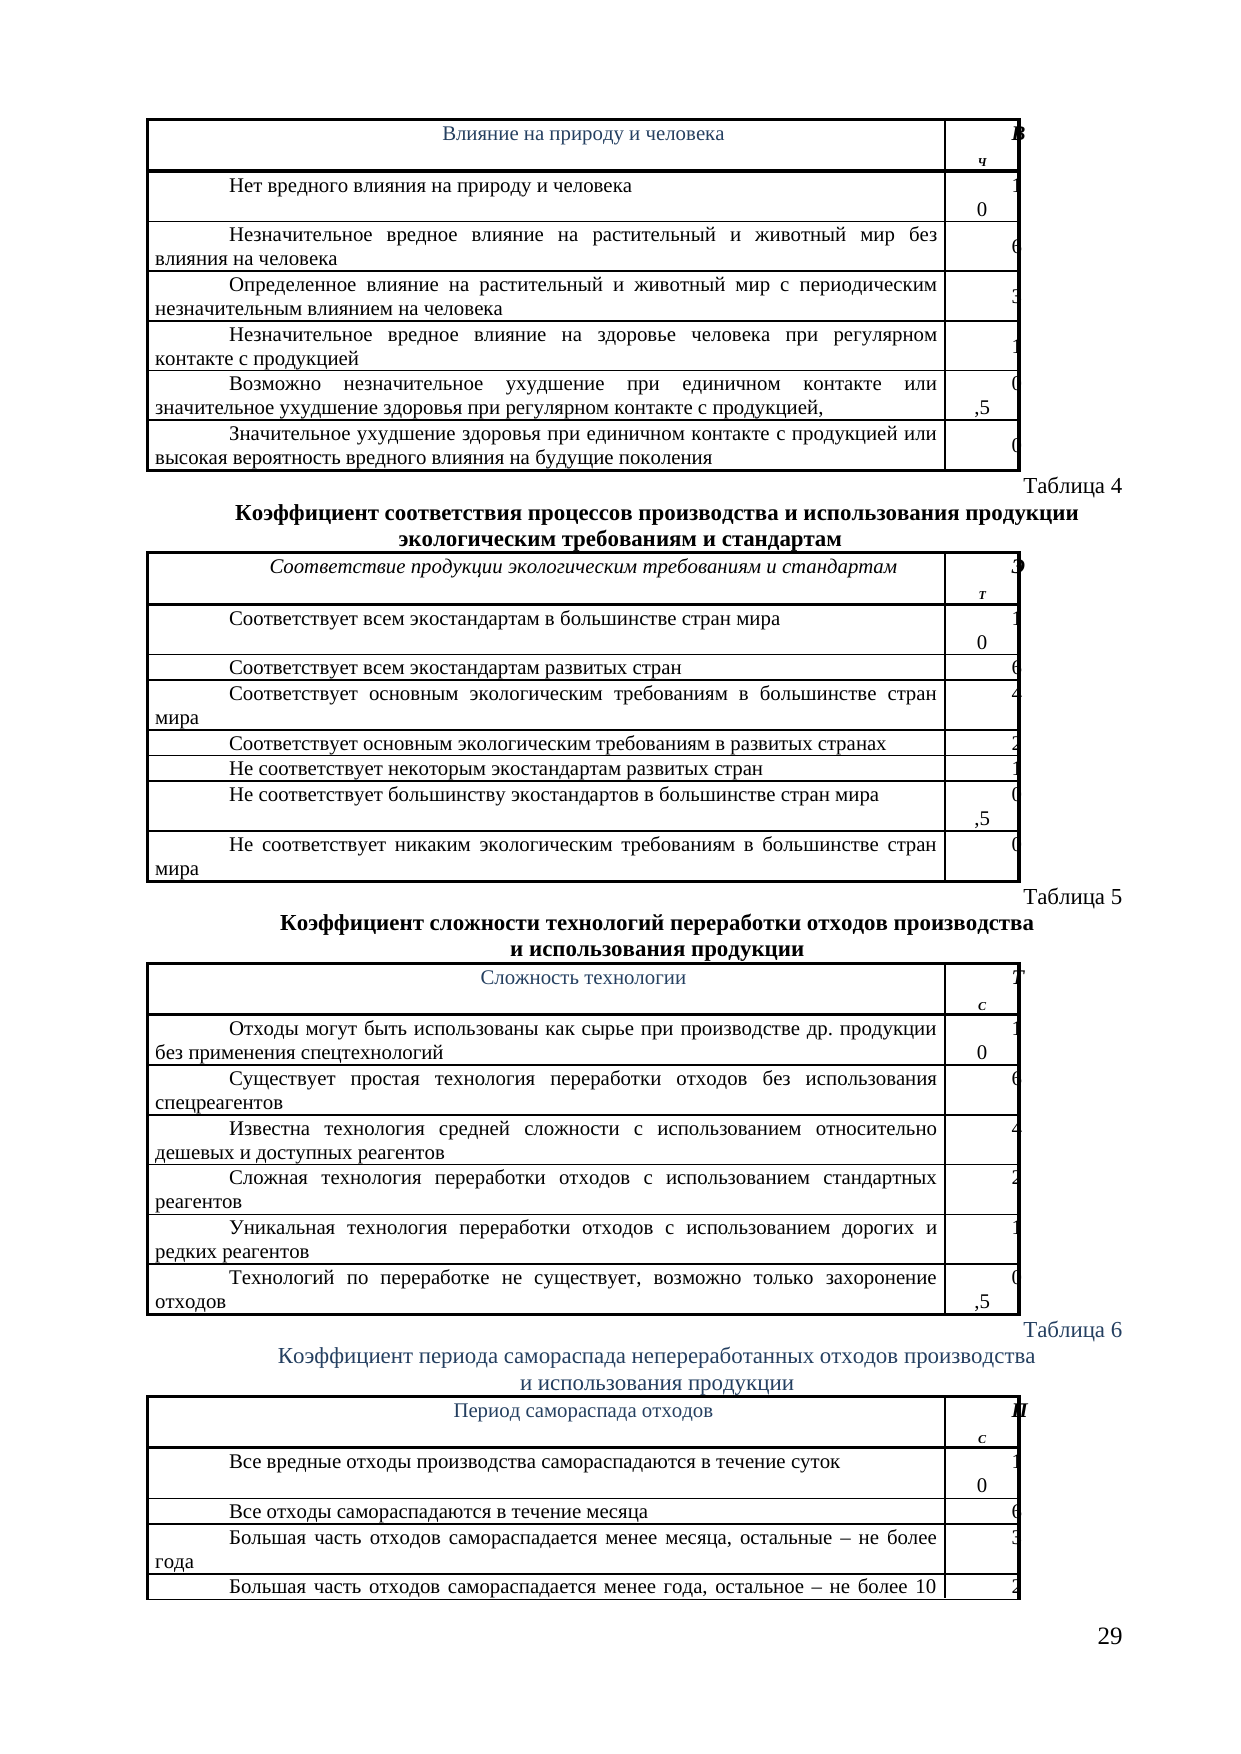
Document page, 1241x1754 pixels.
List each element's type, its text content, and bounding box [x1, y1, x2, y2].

subtitle Таблица 6 [118, 1316, 1122, 1342]
text и использования продукции [118, 936, 1122, 962]
table_cell 6 [946, 655, 1017, 679]
table_cell Соответствует всем экостандартам развитых стран [149, 655, 944, 679]
text Таблица 5 [118, 883, 1122, 909]
table_cell Все отходы самораспадаются в течение месяца [149, 1499, 944, 1523]
table_cell 0,5 [946, 371, 1017, 419]
table_cell Не соответствует некоторым экостандартам развитых стран [149, 756, 944, 780]
table_cell Не соответствует большинству экостандартов в большинстве стран мира [149, 782, 944, 830]
table_cell 0 [946, 421, 1017, 469]
table_cell 10 [946, 173, 1017, 221]
table_cell 2 [946, 731, 1017, 755]
table_cell 10 [946, 1449, 1017, 1497]
table_cell Соответствует основным экологическим требованиям в развитых странах [149, 731, 944, 755]
table_cell 10 [946, 1016, 1017, 1064]
table_header Сложность технологии [149, 965, 944, 1013]
table_cell Технологий по переработке не существует, возможно только захоронение отходов [149, 1265, 944, 1313]
table_cell Все вредные отходы производства самораспадаются в течение суток [149, 1449, 944, 1497]
table_cell Большая часть отходов самораспадается менее месяца, остальные – не более года [149, 1525, 944, 1573]
table_cell Не соответствует никаким экологическим требованиям в большинстве стран мира [149, 832, 944, 880]
text Таблица 4 [118, 472, 1122, 498]
table_cell Соответствует основным экологическим требованиям в большинстве стран мира [149, 681, 944, 729]
table_cell 6 [946, 1066, 1017, 1114]
table_header Соответствие продукции экологическим требованиям и стандартам [149, 554, 944, 602]
table_cell Незначительное вредное влияние на растительный и животный мир без влияния на человека [149, 222, 944, 270]
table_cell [149, 1575, 944, 1598]
table_cell Значительное ухудшение здоровья при единичном контакте с продукцией или высокая вероятность вредного влияния на будущие поколения [149, 421, 944, 469]
table_cell 1 [946, 1215, 1017, 1263]
table_cell 3 [946, 1525, 1017, 1573]
table_cell 6 [946, 222, 1017, 270]
table_cell Возможно незначительное ухудшение при единичном контакте или значительное ухудшение здоровья при регулярном контакте с продукцией, [149, 371, 944, 419]
table_cell 0,5 [946, 782, 1017, 830]
subtitle Коэффициент периода самораспада непереработанных отходов производства [118, 1342, 1122, 1369]
table_header ЭТ [946, 554, 1017, 602]
table_header Влияние на природу и человека [149, 121, 944, 169]
table_cell Соответствует всем экостандартам в большинстве стран мира [149, 606, 944, 654]
table_cell 2 [946, 1575, 1017, 1598]
table_header ВЧ [946, 121, 1017, 169]
table_cell Нет вредного влияния на природу и человека [149, 173, 944, 221]
table_cell 0,5 [946, 1265, 1017, 1313]
table_cell 1 [946, 756, 1017, 780]
table_cell 4 [946, 1116, 1017, 1164]
table_header ПС [946, 1398, 1017, 1446]
table_cell 4 [946, 681, 1017, 729]
text Коэффициент соответствия процессов производства и использования продукции экологическим требованиям и стандартам [118, 498, 1122, 551]
table_cell 1 [946, 322, 1017, 370]
table_cell 6 [946, 1499, 1017, 1523]
subtitle и использования продукции [118, 1369, 1122, 1395]
table_cell Определенное влияние на растительный и животный мир с периодическим незначительным влиянием на человека [149, 272, 944, 320]
table_cell 3 [946, 272, 1017, 320]
table_cell Известна технология средней сложности с использованием относительно дешевых и доступных реагентов [149, 1116, 944, 1164]
table_header ТС [946, 965, 1017, 1013]
table_cell 2 [946, 1165, 1017, 1213]
table_cell 10 [946, 606, 1017, 654]
table_cell Незначительное вредное влияние на здоровье человека при регулярном контакте с продукцией [149, 322, 944, 370]
table_cell Уникальная технология переработки отходов с использованием дорогих и редких реагентов [149, 1215, 944, 1263]
table_cell Сложная технология переработки отходов с использованием стандартных реагентов [149, 1165, 944, 1213]
text Коэффициент сложности технологий переработки отходов производства [118, 909, 1122, 936]
table_header Период самораспада отходов [149, 1398, 944, 1446]
table_cell Существует простая технология переработки отходов без использования спецреагентов [149, 1066, 944, 1114]
table_cell 0 [946, 832, 1017, 880]
table_cell Отходы могут быть использованы как сырье при производстве др. продукции без применения спецтехнологий [149, 1016, 944, 1064]
